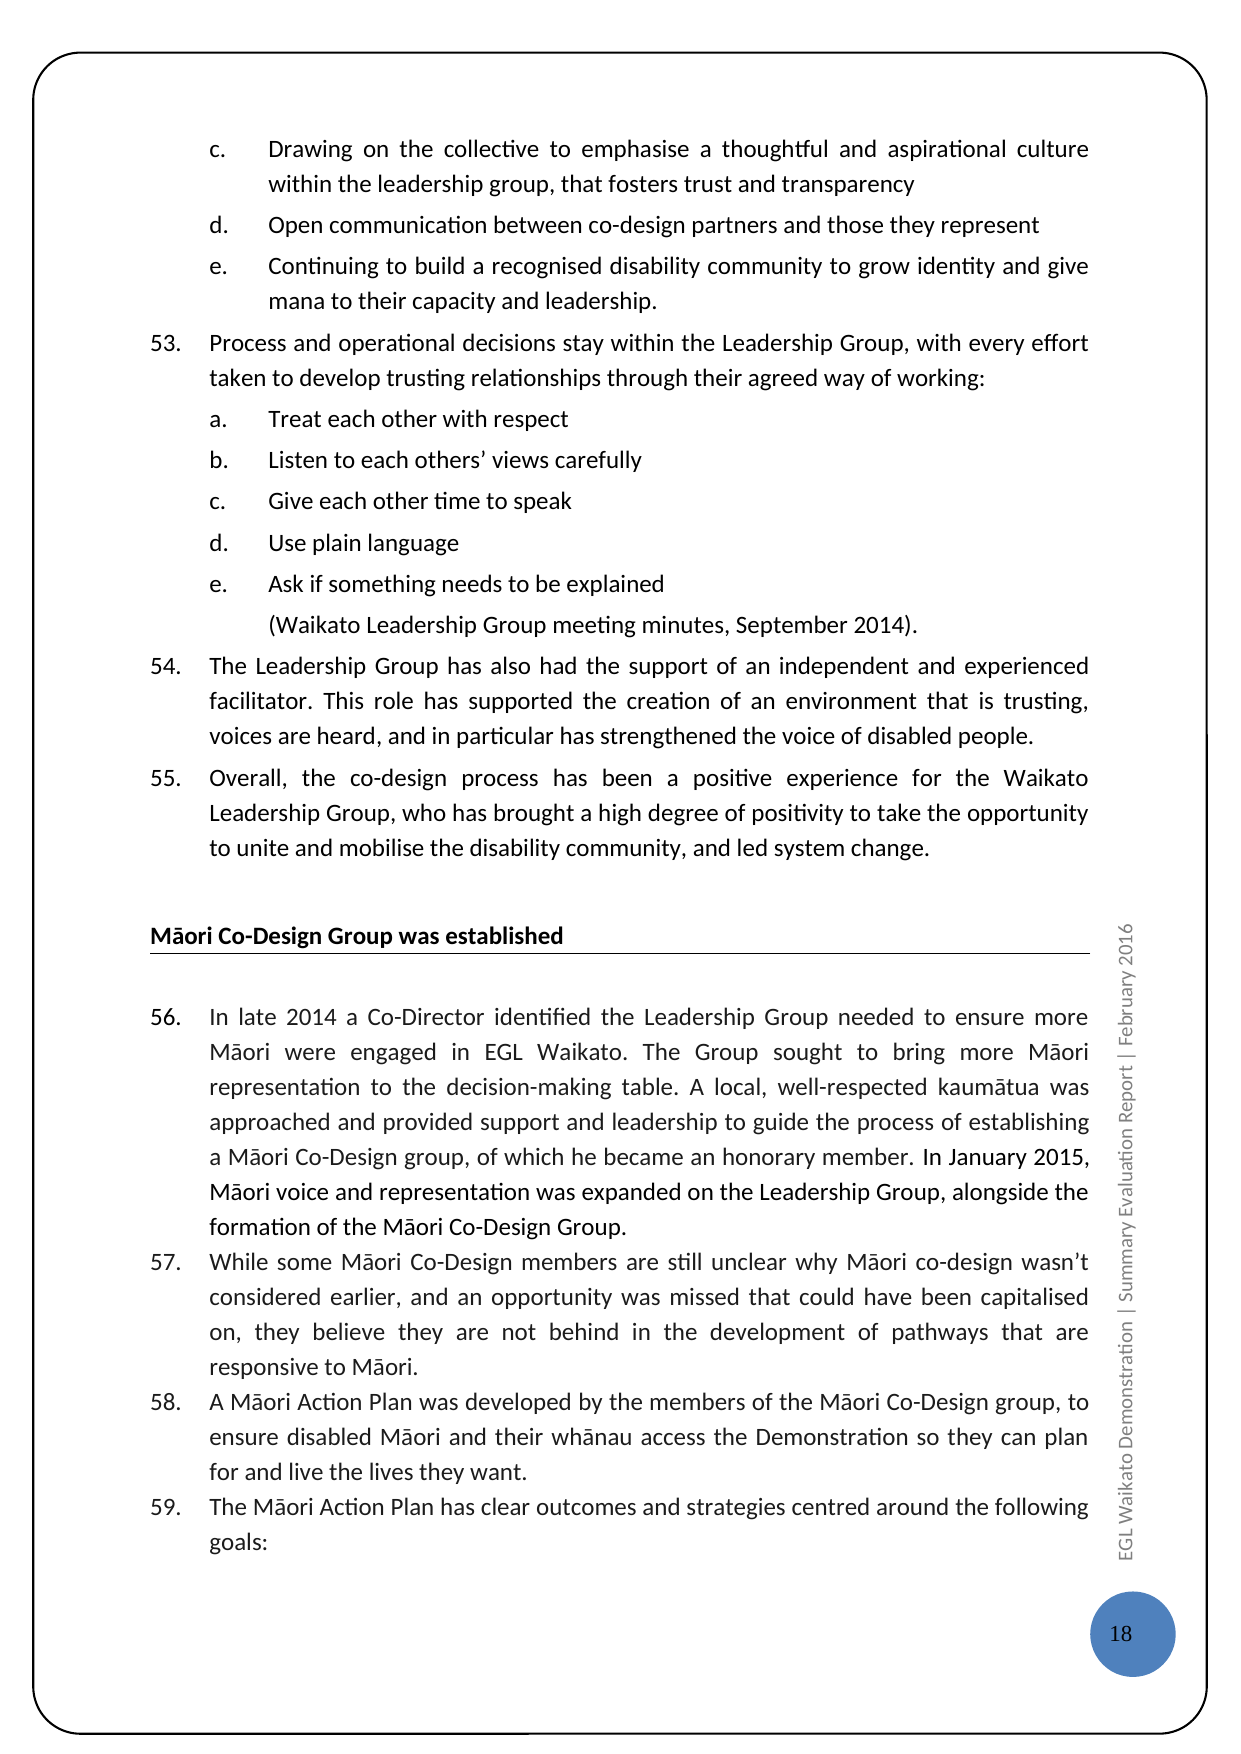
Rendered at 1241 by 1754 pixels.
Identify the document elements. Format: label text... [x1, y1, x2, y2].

subtitle Māori Co-Design Group was established [150, 920, 1090, 953]
list While some Māori Co-Design members are still unclear why Māori co-design wasn’t considered earlier, and an opportunity was missed that could have been capitalised on, they believe they are not behind in the development of pathways that are responsive to Māori. [150, 1247, 1090, 1382]
list Continuing to build a recognised disability community to grow identity and give mana to their capacity and leadership. [209, 250, 1090, 316]
list The Leadership Group has also had the support of an independent and experienced facilitator. This role has supported the creation of an environment that is trusting, voices are heard, and in particular has strengthened the voice of disabled people. [150, 650, 1090, 751]
list (Waikato Leadership Group meeting minutes, September 2014). [268, 609, 1090, 640]
list Process and operational decisions stay within the Leadership Group, with every effort taken to develop trusting relationships through their agreed way of working: [150, 327, 1090, 392]
list The Māori Action Plan has clear outcomes and strategies centred around the following goals: [150, 1492, 1090, 1557]
list Treat each other with respect [209, 403, 1090, 433]
list Use plain language [209, 527, 1090, 557]
list Ask if something needs to be explained [209, 568, 1090, 598]
list Give each other time to speak [209, 485, 1090, 516]
list A Māori Action Plan was developed by the members of the Māori Co-Design group, to ensure disabled Māori and their whānau access the Demonstration so they can plan for and live the lives they want. [150, 1387, 1090, 1487]
list Drawing on the collective to emphasise a thoughtful and aspirational culture within the leadership group, that fosters trust and transparency [209, 133, 1090, 198]
list Open communication between co-design partners and those they represent [209, 209, 1090, 240]
list In late 2014 a Co-Director identified the Leadership Group needed to ensure more Māori were engaged in EGL Waikato. The Group sought to bring more Māori representation to the decision-making table. A local, well-respected kaumātua was approached and provided support and leadership to guide the process of establishing a Māori Co-Design group, of which he became an honorary member. In January 2015, Māori voice and representation was expanded on the Leadership Group, alongside the formation of the Māori Co-Design Group. [150, 1002, 1090, 1242]
list Listen to each others’ views carefully [209, 444, 1090, 475]
list Overall, the co-design process has been a positive experience for the Waikato Leadership Group, who has brought a high degree of positivity to take the opportunity to unite and mobilise the disability community, and led system change. [150, 762, 1090, 862]
